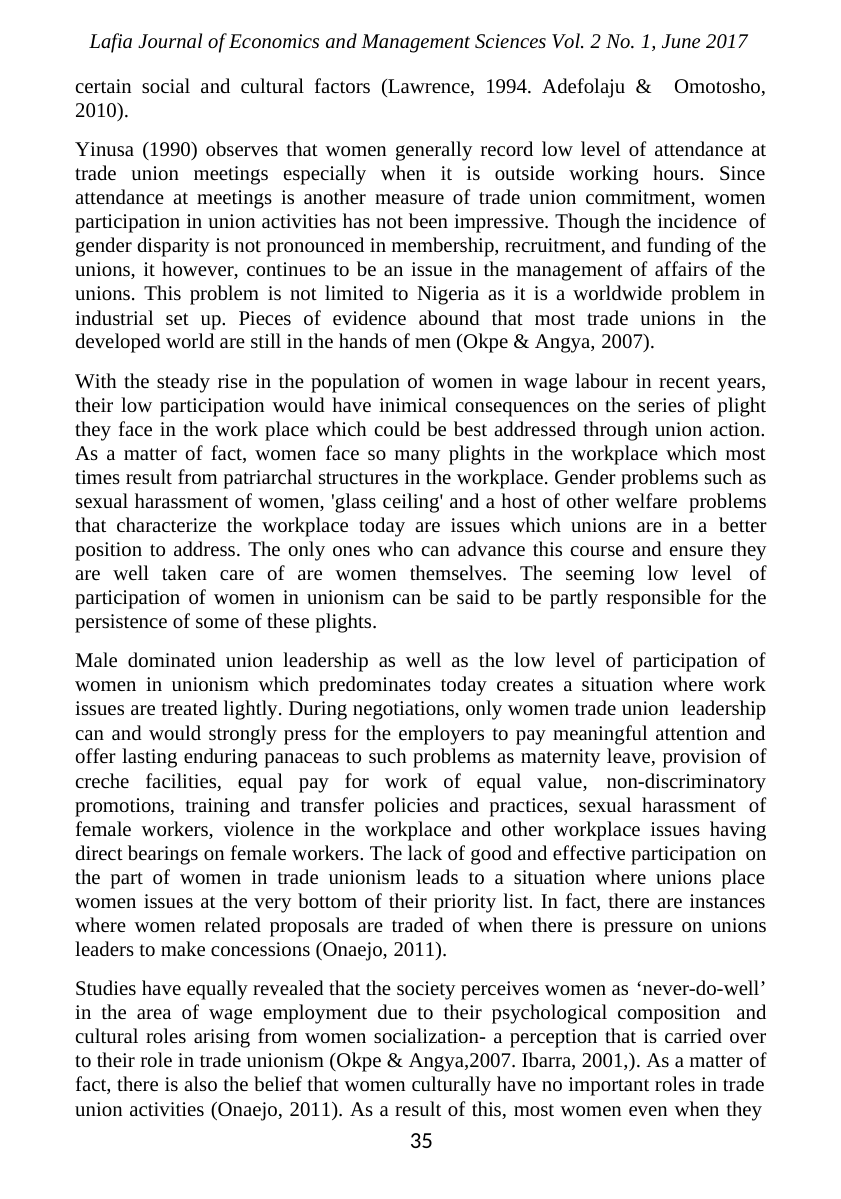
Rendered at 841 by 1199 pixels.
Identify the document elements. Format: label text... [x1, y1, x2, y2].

text With the steady rise in the population of women in wage labour in recent years, their low participation would have inimical consequences on the series of plight they face in the work place which could be best addressed through union action. As a matter of fact, women face so many plights in the workplace which most times result from patriarchal structures in the workplace. Gender problems such as sexual harassment of women, 'glass ceiling' and a host of other welfare problems that characterize the workplace today are issues which unions are in a better position to address. The only ones who can advance this course and ensure they are well taken care of are women themselves. The seeming low level of participation of women in unionism can be said to be partly responsible for the persistence of some of these plights. [75, 368, 766, 633]
text Yinusa (1990) observes that women generally record low level of attendance at trade union meetings especially when it is outside working hours. Since attendance at meetings is another measure of trade union commitment, women participation in union activities has not been impressive. Though the incidence of gender disparity is not pronounced in membership, recruitment, and funding of the unions, it however, continues to be an issue in the management of affairs of the unions. This problem is not limited to Nigeria as it is a worldwide problem in industrial set up. Pieces of evidence abound that most trade unions in the developed world are still in the hands of men (Okpe & Angya, 2007). [75, 137, 766, 353]
text Studies have equally revealed that the society perceives women as ‘never-do-well’ in the area of wage employment due to their psychological composition and cultural roles arising from women socialization- a perception that is carried over to their role in trade unionism (Okpe & Angya,2007. Ibarra, 2001,). As a matter of fact, there is also the belief that women culturally have no important roles in trade union activities (Onaejo, 2011). As a result of this, most women even when they [75, 976, 766, 1121]
text Male dominated union leadership as well as the low level of participation of women in unionism which predominates today creates a situation where work issues are treated lightly. During negotiations, only women trade union leadership can and would strongly press for the employers to pay meaningful attention and offer lasting enduring panaceas to such problems as maternity leave, provision of creche facilities, equal pay for work of equal value, non-discriminatory promotions, training and transfer policies and practices, sexual harassment of female workers, violence in the workplace and other workplace issues having direct bearings on female workers. The lack of good and effective participation on the part of women in trade unionism leads to a situation where unions place women issues at the very bottom of their priority list. In fact, there are instances where women related proposals are traded of when there is pressure on unions leaders to make concessions (Onaejo, 2011). [75, 648, 766, 961]
text certain social and cultural factors (Lawrence, 1994. Adefolaju & Omotosho, 2010). [75, 74, 766, 122]
